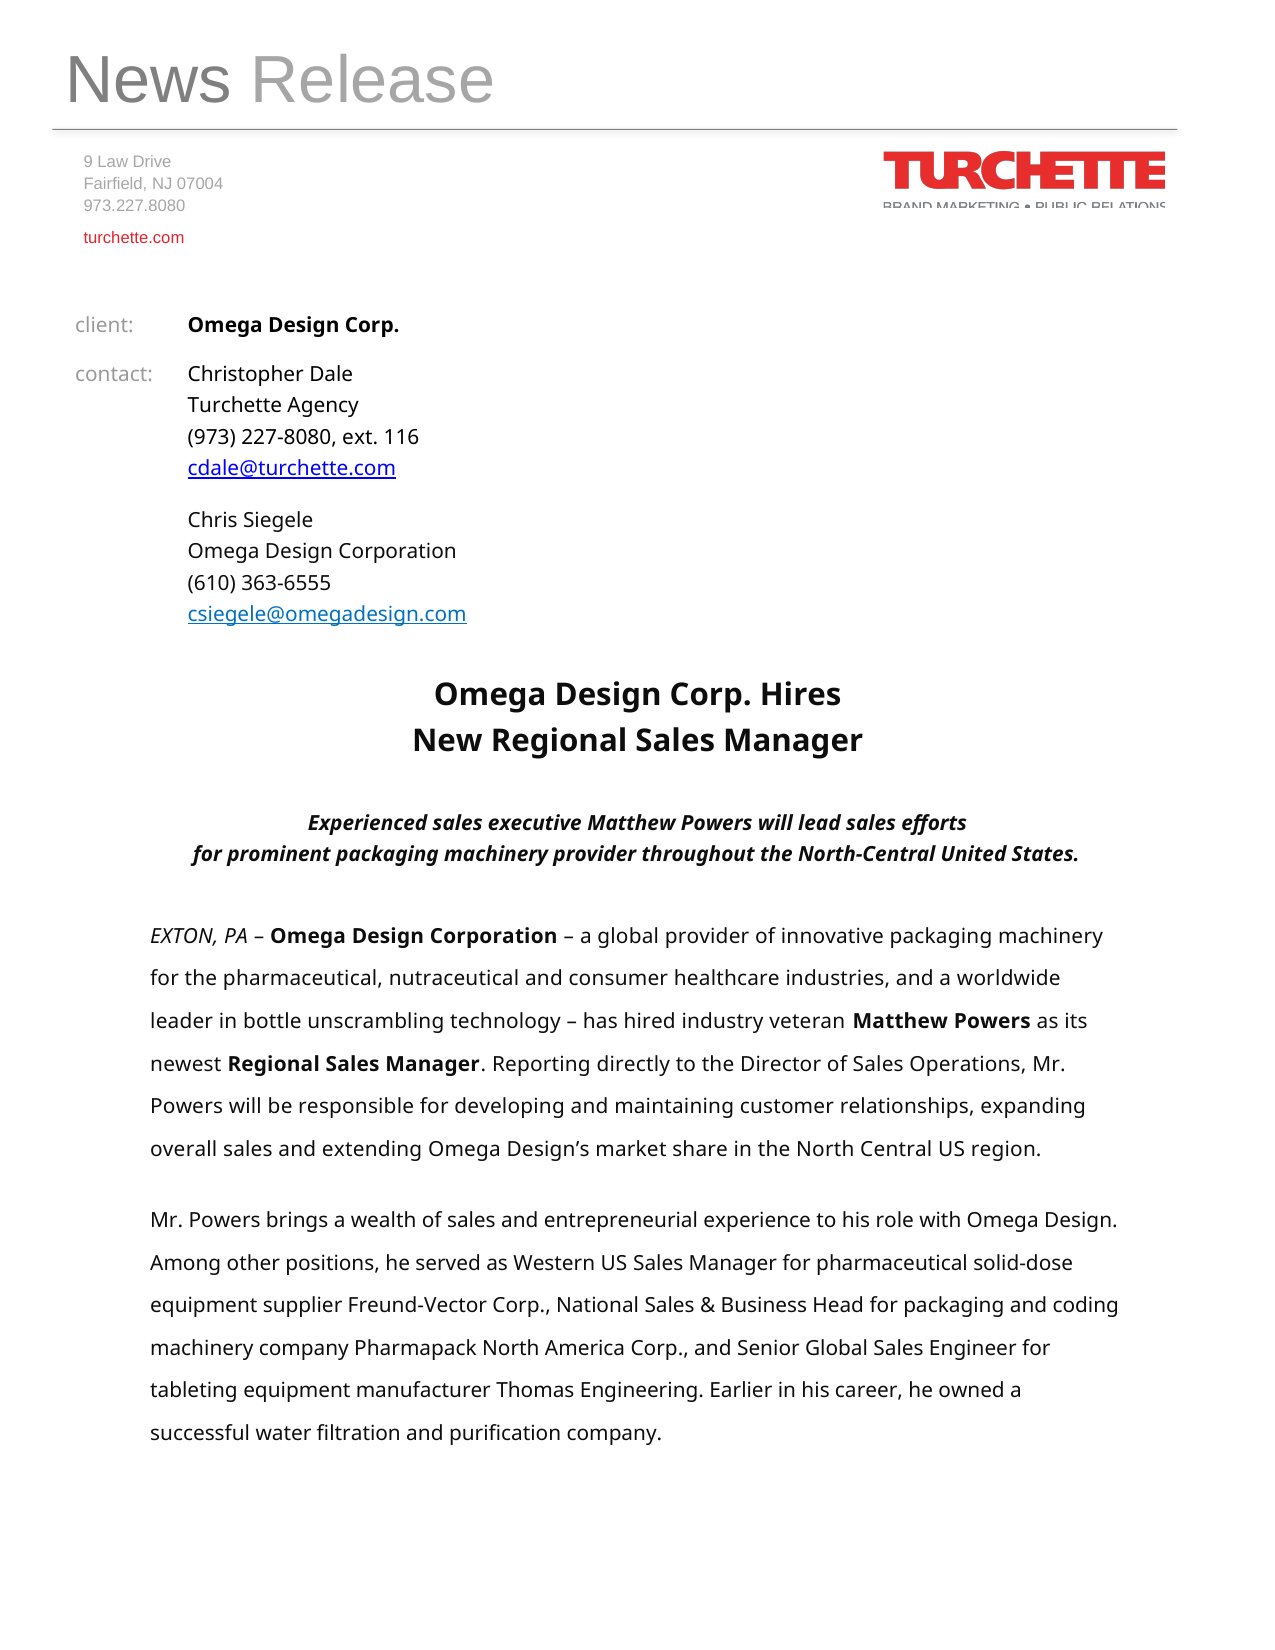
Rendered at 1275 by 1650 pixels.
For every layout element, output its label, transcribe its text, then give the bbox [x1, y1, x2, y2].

text client: Omega Design Corp. [75, 310, 1078, 338]
text Omega Design Corporation [75, 536, 1078, 565]
text cdale@turchette.com [75, 453, 1078, 482]
text Omega Design Corp. Hires [150, 672, 1125, 714]
text New Regional Sales Manager [150, 718, 1125, 761]
text Mr. Powers brings a wealth of sales and entrepreneurial experience to his role with Omega Design. Among other positions, he served as Western US Sales Manager for pharmaceutical solid-dose equipment supplier Freund-Vector Corp., National Sales & Business Head for packaging and coding machinery company Pharmapack North America Corp., and Senior Global Sales Engineer for tableting equipment manufacturer Thomas Engineering. Earlier in his career, he owned a successful water filtration and purification company. [150, 1205, 1125, 1446]
text (973) 227-8080, ext. 116 [75, 422, 1078, 450]
text for prominent packaging machinery provider throughout the North-Central United States. [150, 839, 1125, 867]
text Turchette Agency [75, 391, 1078, 419]
text EXTON, PA – Omega Design Corporation – a global provider of innovative packaging machinery for the pharmaceutical, nutraceutical and consumer healthcare industries, and a worldwide leader in bottle unscrambling technology – has hired industry veteran Matthew Powers as its newest Regional Sales Manager. Reporting directly to the Director of Sales Operations, Mr. Powers will be responsible for developing and maintaining customer relationships, expanding overall sales and extending Omega Design’s market share in the North Central US region. [150, 921, 1125, 1162]
text csiegele@omegadesign.com [75, 599, 1078, 627]
text Experienced sales executive Matthew Powers will lead sales efforts [150, 808, 1125, 836]
text Chris Siegele [75, 505, 1078, 534]
text contact: Christopher Dale [75, 359, 1078, 388]
text (610) 363-6555 [75, 568, 1078, 596]
